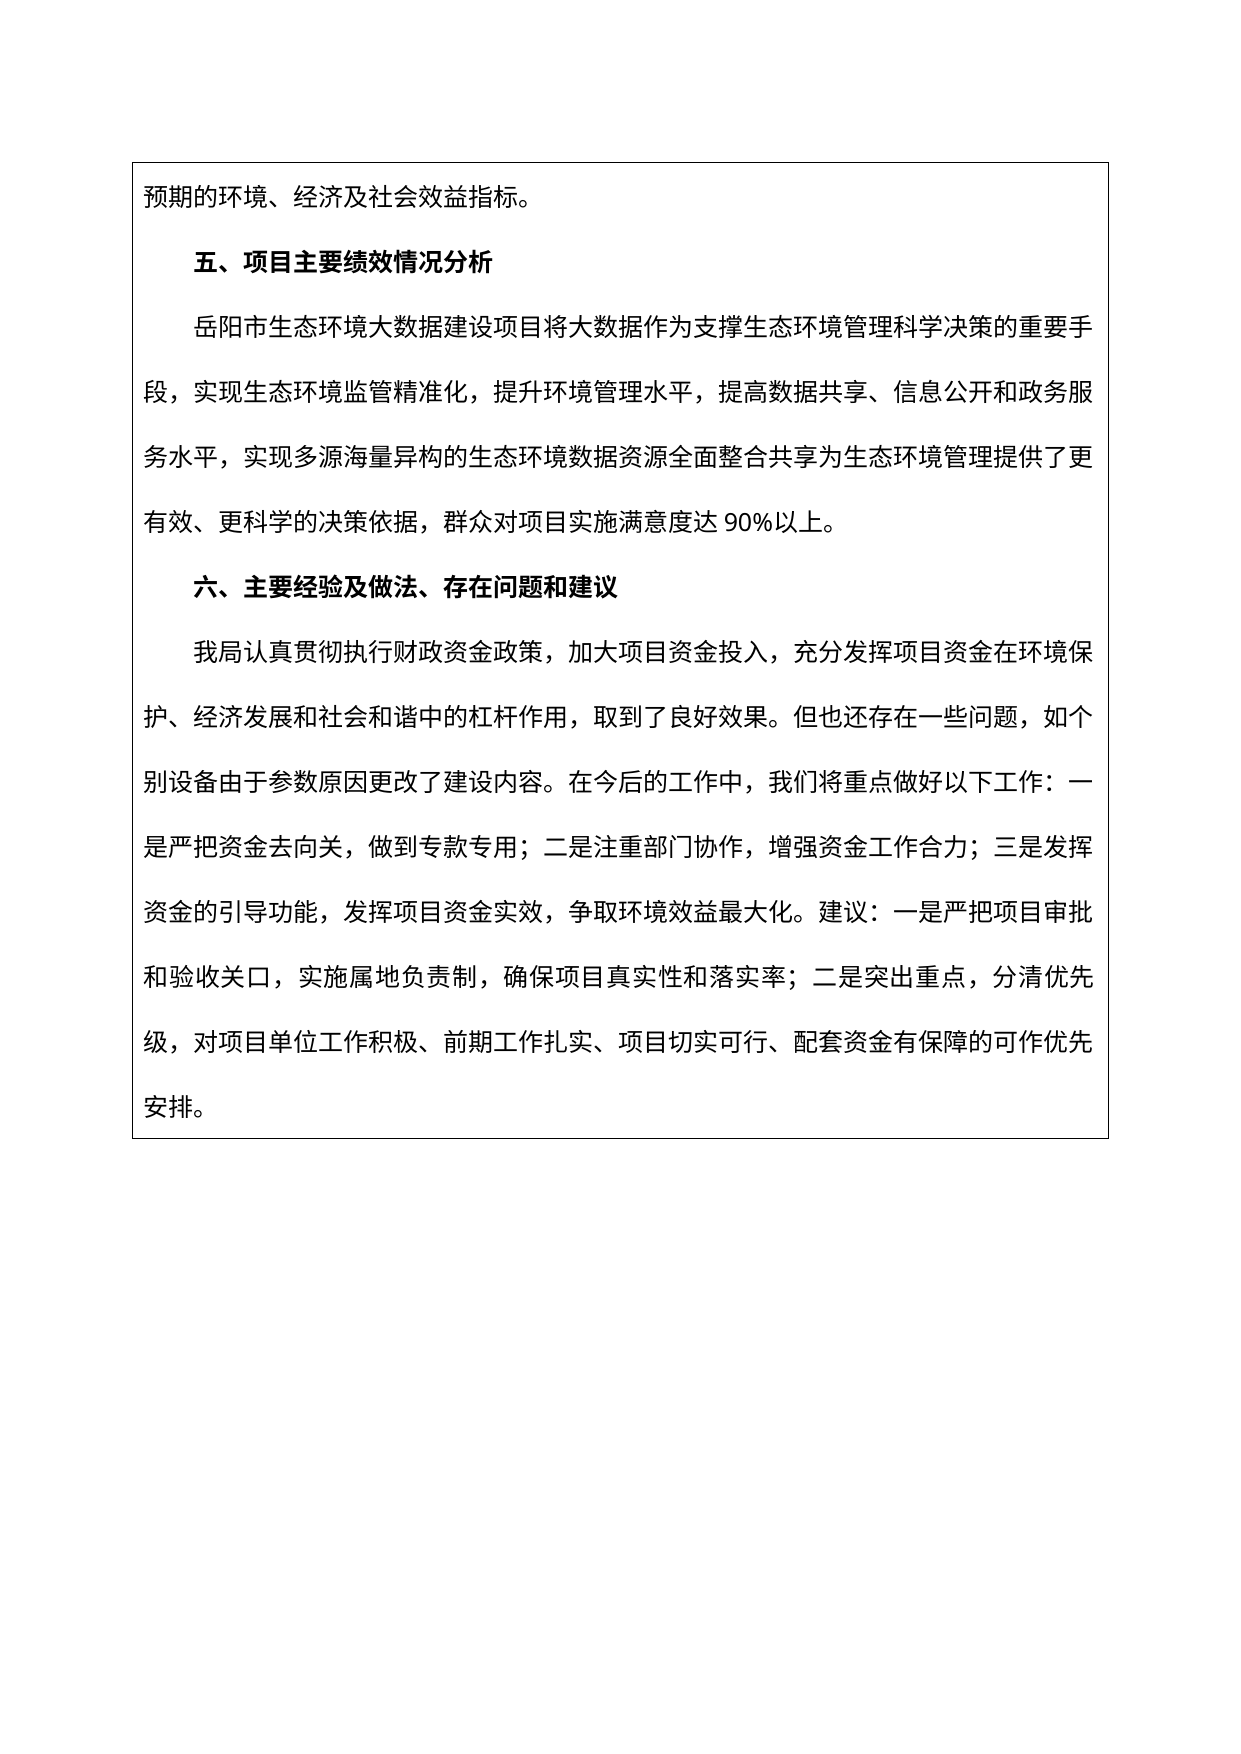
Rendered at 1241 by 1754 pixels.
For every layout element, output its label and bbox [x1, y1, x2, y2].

table_header [133, 163, 1108, 1138]
